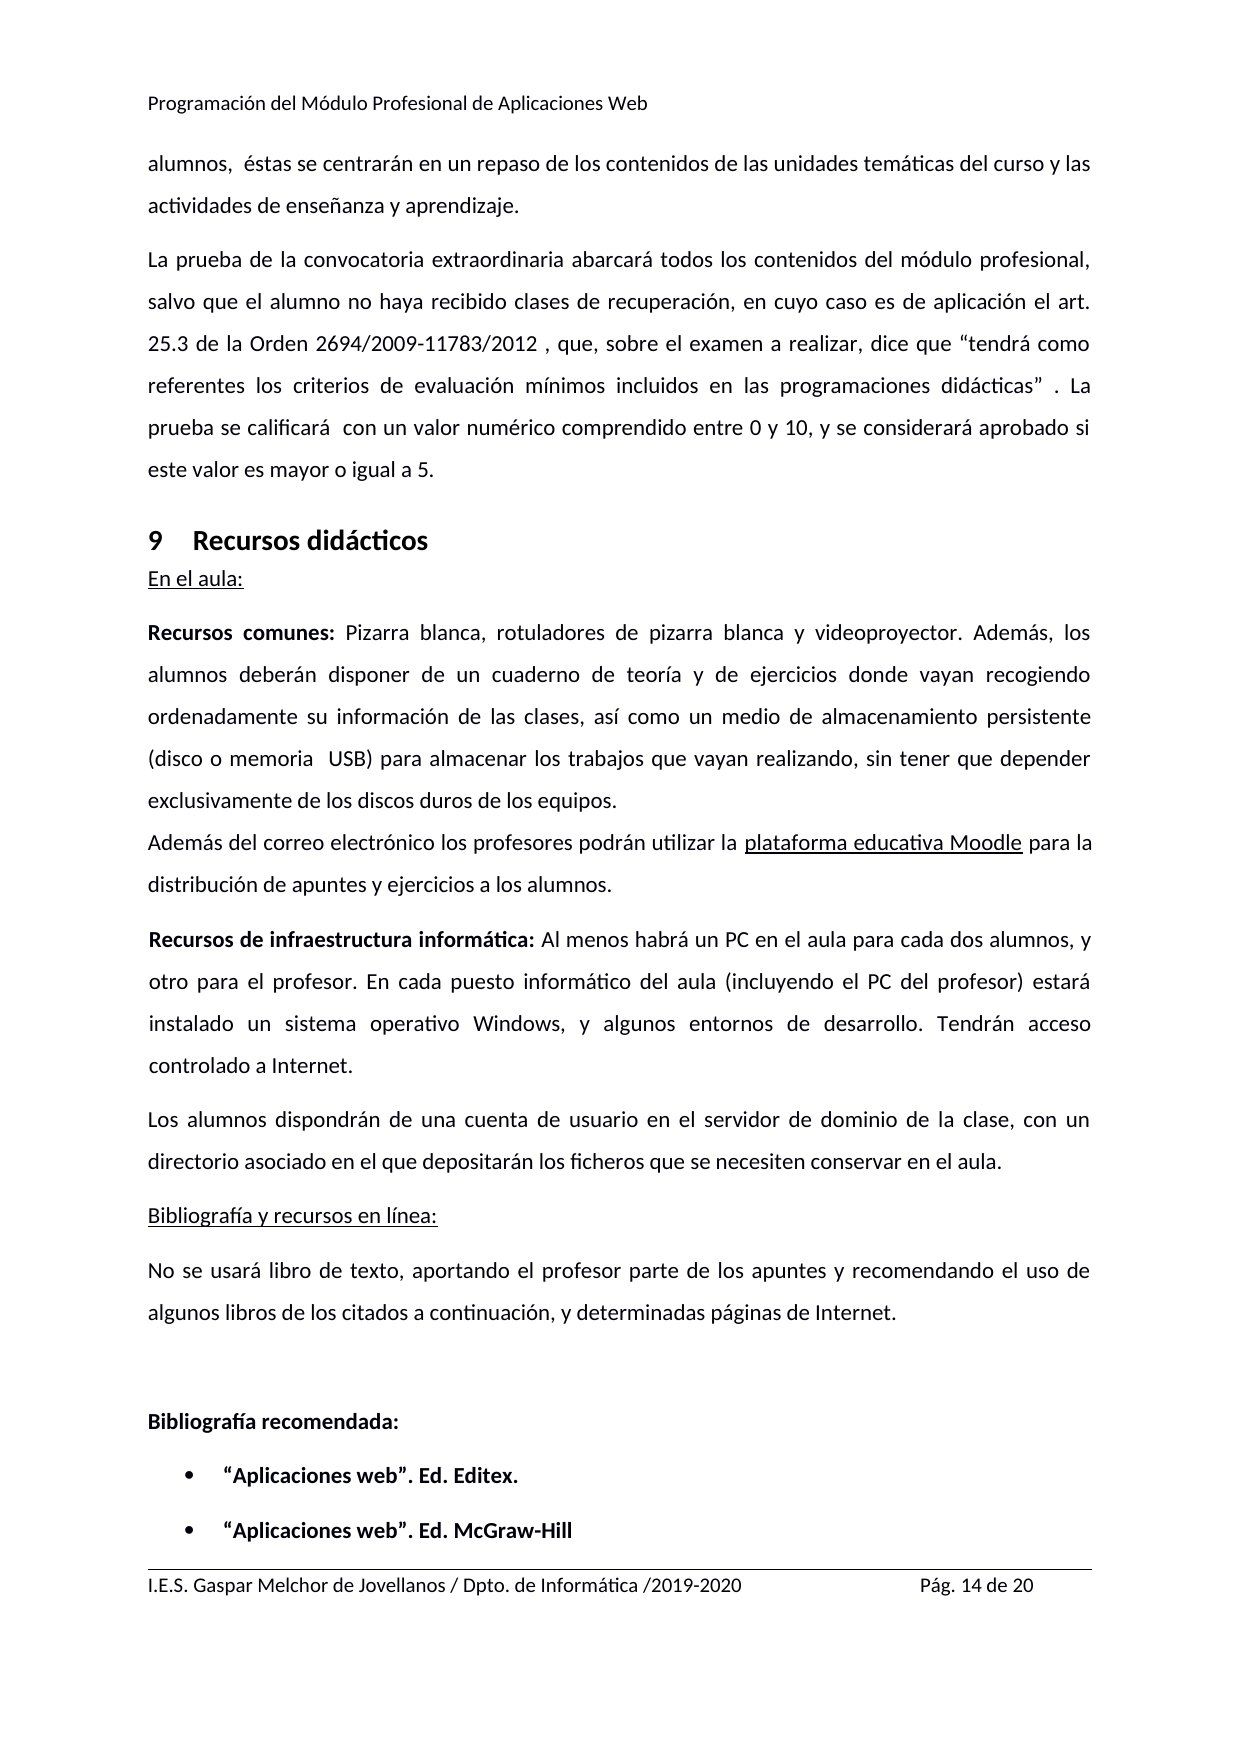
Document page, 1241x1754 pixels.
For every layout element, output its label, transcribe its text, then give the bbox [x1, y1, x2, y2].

text No se usará libro de texto, aportando el profesor parte de los apuntes y recomendando el uso de algunos libros de los citados a continuación, y determinadas páginas de Internet. [148, 1256, 1092, 1326]
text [148, 149, 1092, 219]
list “Aplicaciones web”. Ed. Editex. [185, 1462, 1092, 1489]
text En el aula: [148, 564, 1092, 592]
subtitle Recursos didácticos [148, 522, 1092, 558]
text Recursos comunes: Pizarra blanca, rotuladores de pizarra blanca y videoproyector. Además, los alumnos deberán disponer de un cuaderno de teoría y de ejercicios donde vayan recogiendo ordenadamente su información de las clases, así como un medio de almacenamiento persistente (disco o memoria USB) para almacenar los trabajos que vayan realizando, sin tener que depender exclusivamente de los discos duros de los equipos. Además del correo electrónico los profesores podrán utilizar la plataforma educativa Moodle para la distribución de apuntes y ejercicios a los alumnos. [148, 618, 1092, 898]
text La prueba de la convocatoria extraordinaria abarcará todos los contenidos del módulo profesional, salvo que el alumno no haya recibido clases de recuperación, en cuyo caso es de aplicación el art. 25.3 de la Orden 2694/2009-11783/2012 , que, sobre el examen a realizar, dice que “tendrá como referentes los criterios de evaluación mínimos incluidos en las programaciones didácticas” . La prueba se calificará con un valor numérico comprendido entre 0 y 10, y se considerará aprobado si este valor es mayor o igual a 5. [148, 245, 1092, 483]
list “Aplicaciones web”. Ed. McGraw-Hill [185, 1516, 1092, 1544]
text Bibliografía y recursos en línea: [148, 1202, 1092, 1230]
text Los alumnos dispondrán de una cuenta de usuario en el servidor de dominio de la clase, con un directorio asociado en el que depositarán los ficheros que se necesiten conservar en el aula. [148, 1105, 1092, 1175]
text Bibliografía recomendada: [148, 1407, 1092, 1435]
text Recursos de infraestructura informática: Al menos habrá un PC en el aula para cada dos alumnos, y otro para el profesor. En cada puesto informático del aula (incluyendo el PC del profesor) estará instalado un sistema operativo Windows, y algunos entornos de desarrollo. Tendrán acceso controlado a Internet. [148, 925, 1092, 1079]
